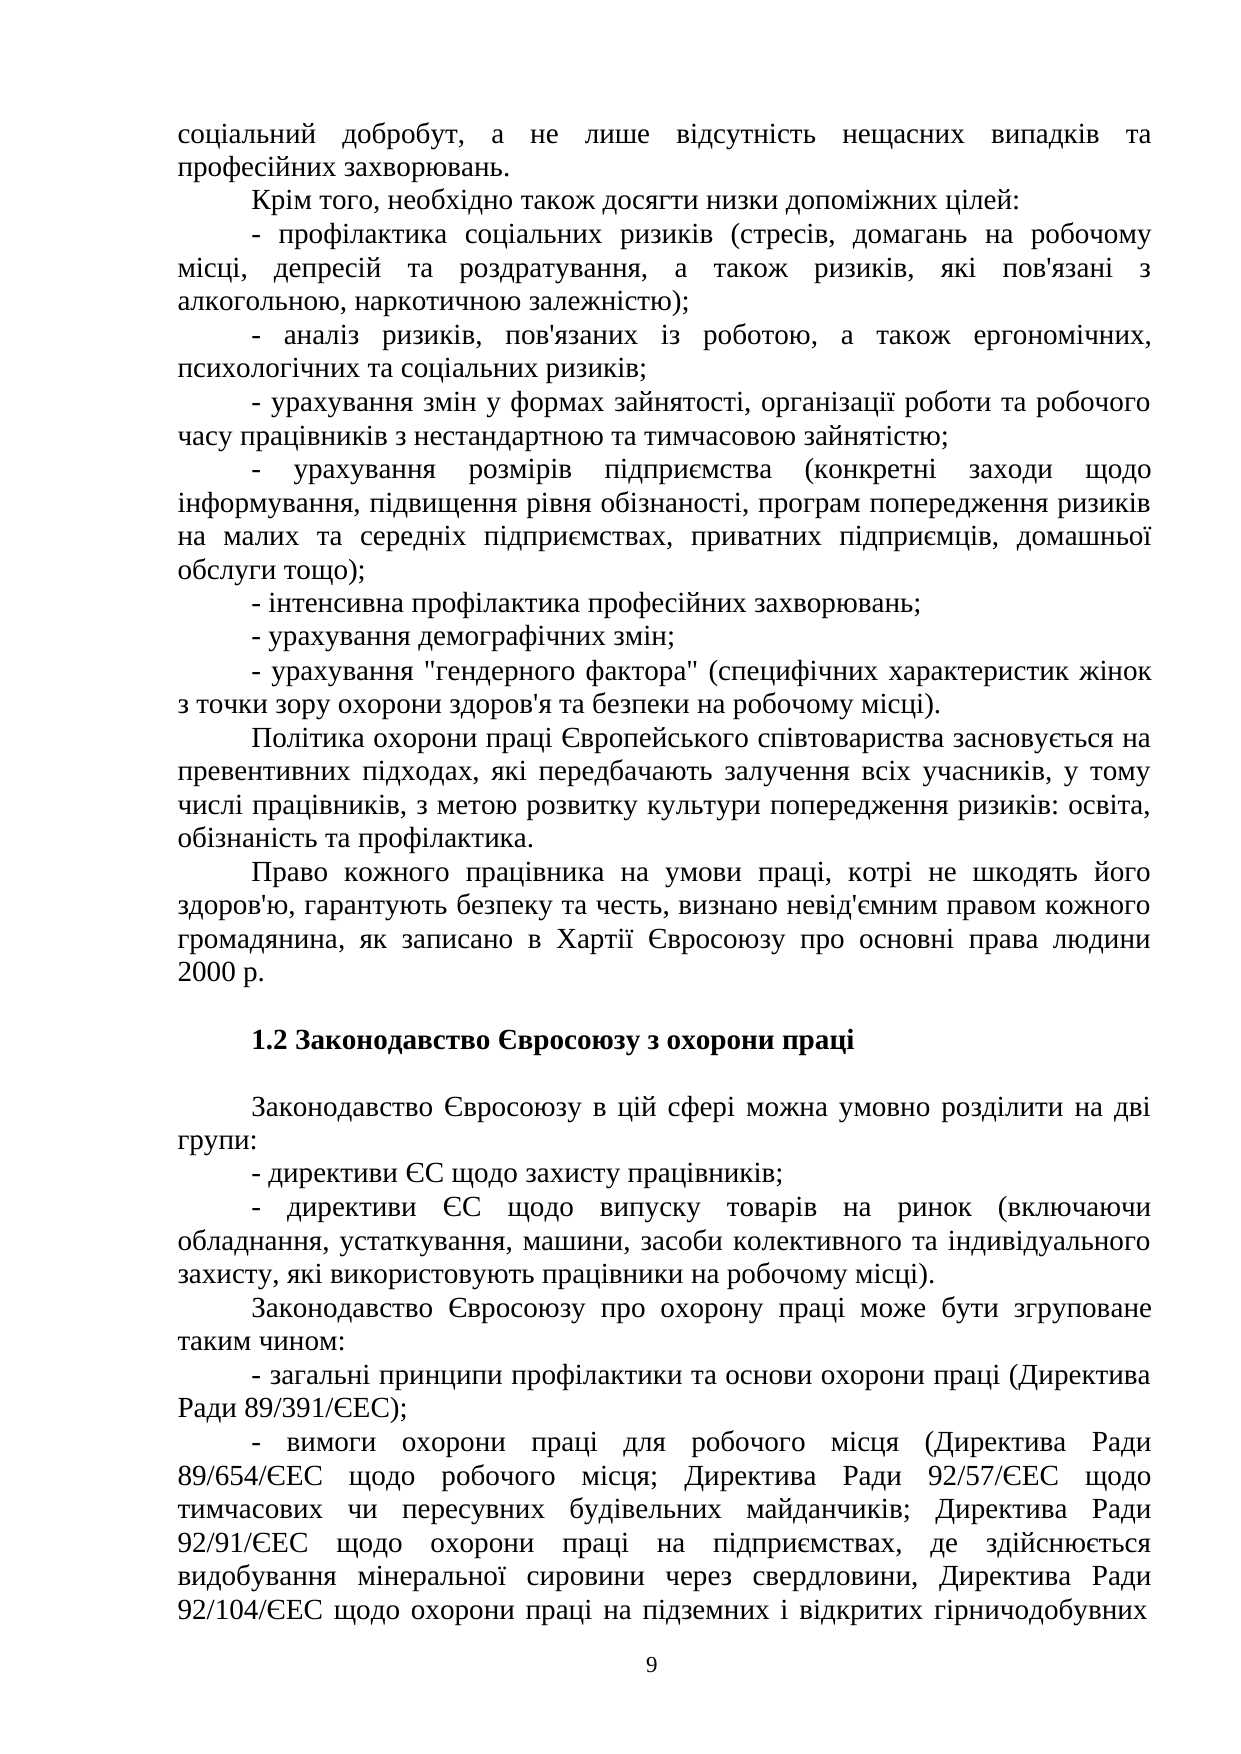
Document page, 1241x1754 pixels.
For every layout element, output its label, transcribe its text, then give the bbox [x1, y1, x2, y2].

list загальні принципи профілактики та основи охорони праці (Директива Ради 89/391/ЄЕС); [177, 1357, 1152, 1424]
list директиви ЄС щодо випуску товарів на ринок (включаючи обладнання, устаткування, машини, засоби колективного та індивідуального захисту, які використовують працівники на робочому місці). [177, 1189, 1152, 1290]
list аналіз ризиків, пов'язаних із роботою, а також ергономічних, психологічних та соціальних ризиків; [177, 317, 1152, 384]
list інтенсивна профілактика професійних захворювань; [251, 585, 1209, 619]
subtitle Законодавство Євросоюзу з охорони праці [251, 1022, 1209, 1055]
list урахування "гендерного фактора" (специфічних характеристик жінок з точки зору охорони здоров'я та безпеки на робочому місці). [177, 653, 1152, 720]
text Законодавство Євросоюзу про охорону праці може бути згруповане таким чином: [177, 1290, 1152, 1357]
text Політика охорони праці Європейського співтовариства засновується на превентивних підходах, які передбачають залучення всіх учасників, у тому числі працівників, з метою розвитку культури попередження ризиків: освіта, обізнаність та профілактика. [177, 720, 1151, 854]
text соціальний добробут, а не лише відсутність нещасних випадків та професійних захворювань. [177, 116, 1152, 183]
list вимоги охорони праці для робочого місця (Директива Ради 89/654/ЄЕС щодо робочого місця; Директива Ради 92/57/ЄЕС щодо тимчасових чи пересувних будівельних майданчиків; Директива Ради 92/91/ЄЕС щодо охорони праці на підприємствах, де здійснюється видобування мінеральної сировини через свердловини, Директива Ради 92/104/ЄЕС щодо охорони праці на підземних і відкритих гірничодобувних [177, 1424, 1152, 1625]
list директиви ЄС щодо захисту працівників; [251, 1156, 1209, 1189]
text Законодавство Євросоюзу в цій сфері можна умовно розділити на дві групи: [177, 1089, 1152, 1156]
list профілактика соціальних ризиків (стресів, домагань на робочому місці, депресій та роздратування, а також ризиків, які пов'язані з алкогольною, наркотичною залежністю); [177, 216, 1151, 317]
text Крім того, необхідно також досягти низки допоміжних цілей: [251, 183, 1209, 216]
text Право кожного працівника на умови праці, котрі не шкодять його здоров'ю, гарантують безпеку та честь, визнано невід'ємним правом кожного громадянина, як записано в Хартії Євросоюзу про основні права людини 2000 р. [177, 854, 1151, 988]
list урахування демографічних змін; [251, 619, 1209, 653]
list урахування змін у формах зайнятості, організації роботи та робочого часу працівників з нестандартною та тимчасовою зайнятістю; [177, 384, 1151, 451]
list урахування розмірів підприємства (конкретні заходи щодо інформування, підвищення рівня обізнаності, програм попередження ризиків на малих та середніх підприємствах, приватних підприємців, домашньої обслуги тощо); [177, 451, 1152, 585]
